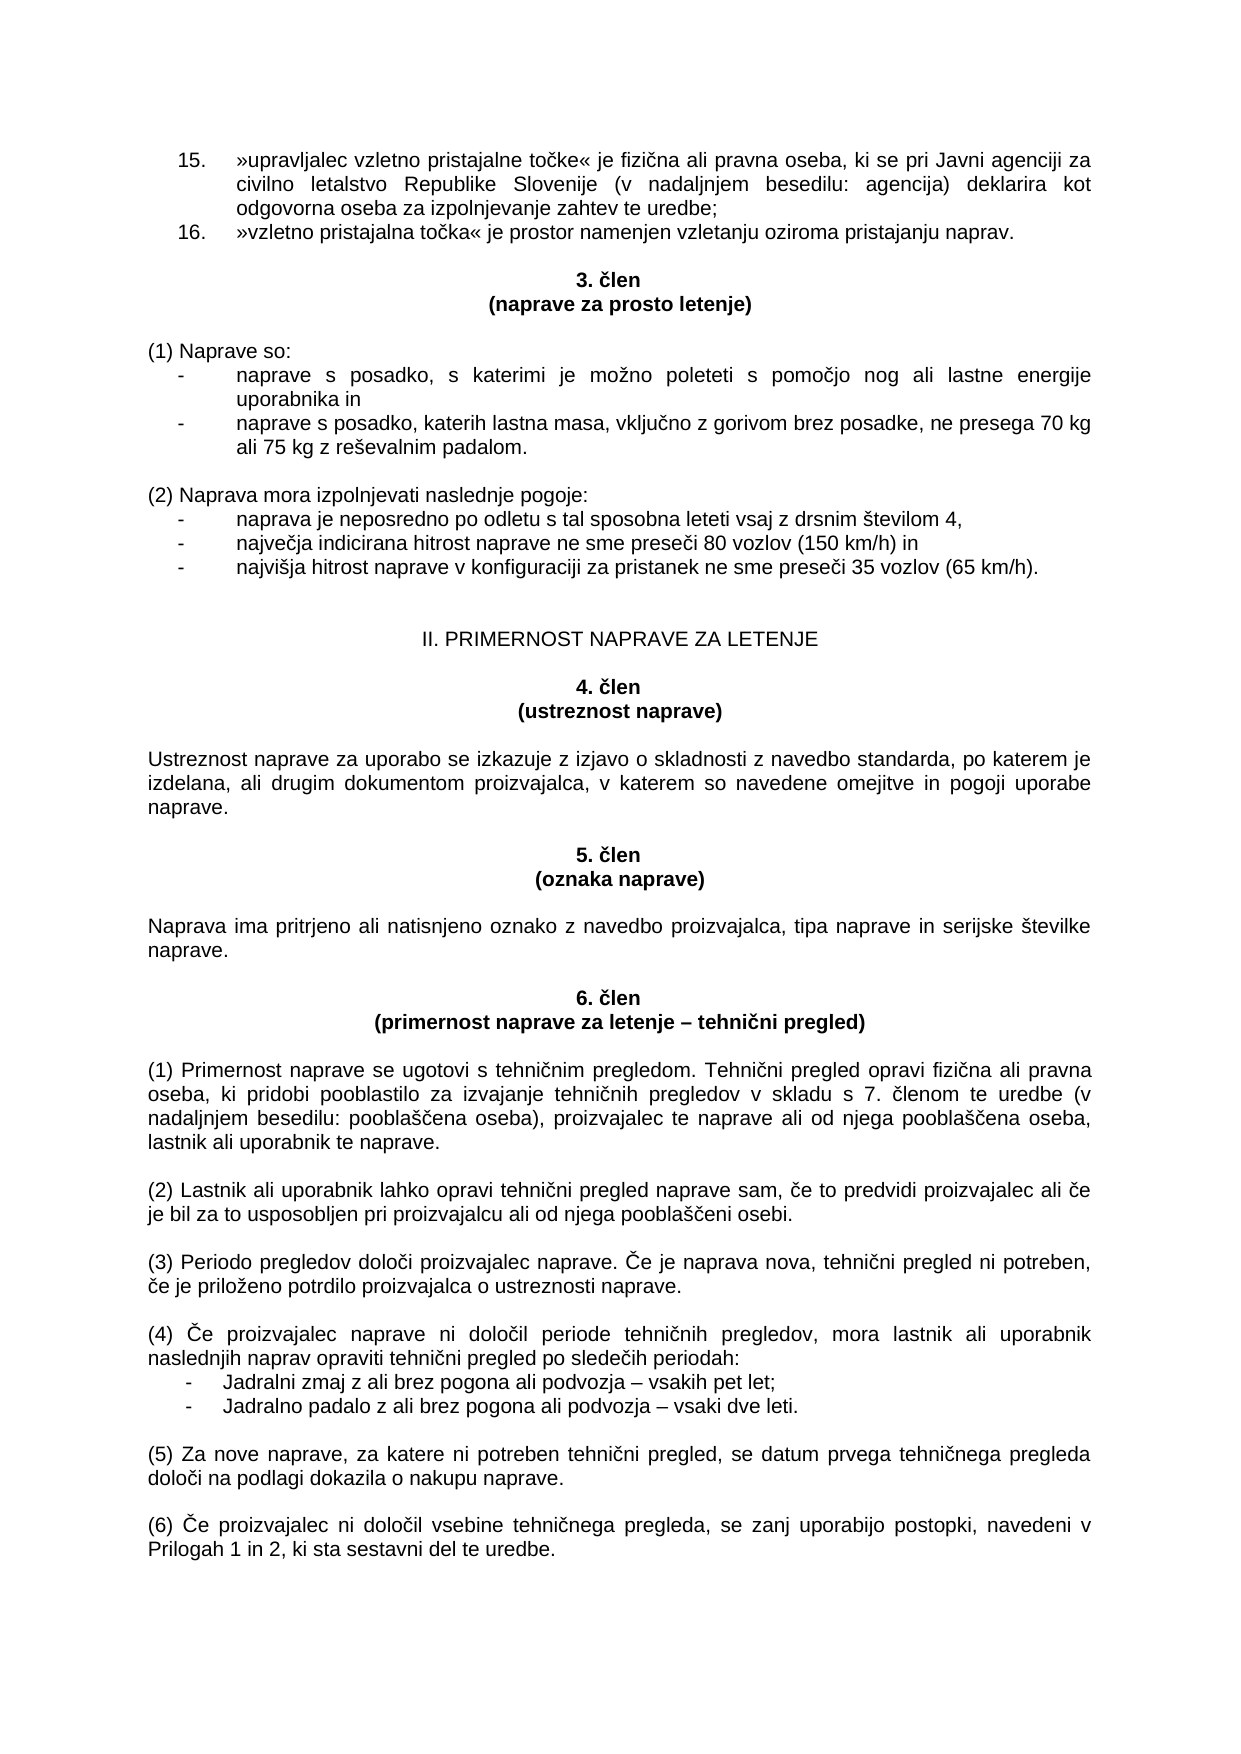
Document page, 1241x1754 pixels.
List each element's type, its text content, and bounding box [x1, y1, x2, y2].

text (2) Naprava mora izpolnjevati naslednje pogoje: [148, 483, 1093, 507]
text II. PRIMERNOST NAPRAVE ZA LETENJE [148, 627, 1093, 651]
text (1) Naprave so: [148, 339, 1093, 363]
text (1) Primernost naprave se ugotovi s tehničnim pregledom. Tehnični pregled opravi fizična ali pravna oseba, ki pridobi pooblastilo za izvajanje tehničnih pregledov v skladu s 7. členom te uredbe (v nadaljnjem besedilu: pooblaščena oseba), proizvajalec te naprave ali od njega pooblaščena oseba, lastnik ali uporabnik te naprave. [148, 1058, 1093, 1154]
list najvišja hitrost naprave v konfiguraciji za pristanek ne sme preseči 35 vozlov (65 km/h). [177, 555, 1093, 579]
text (4) Če proizvajalec naprave ni določil periode tehničnih pregledov, mora lastnik ali uporabnik naslednjih naprav opraviti tehnični pregled po sledečih periodah: [148, 1322, 1093, 1369]
list »vzletno pristajalna točka« je prostor namenjen vzletanju oziroma pristajanju naprav. [177, 219, 1093, 243]
text Ustreznost naprave za uporabo se izkazuje z izjavo o skladnosti z navedbo standarda, po katerem je izdelana, ali drugim dokumentom proizvajalca, v katerem so navedene omejitve in pogoji uporabe naprave. [148, 747, 1093, 818]
text (oznaka naprave) [148, 866, 1093, 890]
text (primernost naprave za letenje – tehnični pregled) [148, 1010, 1093, 1034]
list naprave s posadko, s katerimi je možno poleteti s pomočjo nog ali lastne energije uporabnika in [177, 363, 1093, 411]
list naprava je neposredno po odletu s tal sposobna leteti vsaj z drsnim številom 4, [177, 507, 1093, 531]
list največja indicirana hitrost naprave ne sme preseči 80 vozlov (150 km/h) in [177, 531, 1093, 555]
text (6) Če proizvajalec ni določil vsebine tehničnega pregleda, se zanj uporabijo postopki, navedeni v Prilogah 1 in 2, ki sta sestavni del te uredbe. [148, 1513, 1093, 1561]
list »upravljalec vzletno pristajalne točke« je fizična ali pravna oseba, ki se pri Javni agenciji za civilno letalstvo Republike Slovenije (v nadaljnjem besedilu: agencija) deklarira kot odgovorna oseba za izpolnjevanje zahtev te uredbe; [177, 148, 1093, 219]
text Naprava ima pritrjeno ali natisnjeno oznako z navedbo proizvajalca, tipa naprave in serijske številke naprave. [148, 914, 1093, 962]
text (naprave za prosto letenje) [148, 291, 1093, 315]
list Jadralno padalo z ali brez pogona ali podvozja – vsaki dve leti. [185, 1393, 1093, 1417]
list Jadralni zmaj z ali brez pogona ali podvozja – vsakih pet let; [185, 1369, 1093, 1393]
text (5) Za nove naprave, za katere ni potreben tehnični pregled, se datum prvega tehničnega pregleda določi na podlagi dokazila o nakupu naprave. [148, 1441, 1093, 1489]
list naprave s posadko, katerih lastna masa, vključno z gorivom brez posadke, ne presega 70 kg ali 75 kg z reševalnim padalom. [177, 411, 1093, 459]
text (3) Periodo pregledov določi proizvajalec naprave. Če je naprava nova, tehnični pregled ni potreben, če je priloženo potrdilo proizvajalca o ustreznosti naprave. [148, 1250, 1093, 1298]
text (2) Lastnik ali uporabnik lahko opravi tehnični pregled naprave sam, če to predvidi proizvajalec ali če je bil za to usposobljen pri proizvajalcu ali od njega pooblaščeni osebi. [148, 1178, 1093, 1226]
text (ustreznost naprave) [148, 699, 1093, 723]
